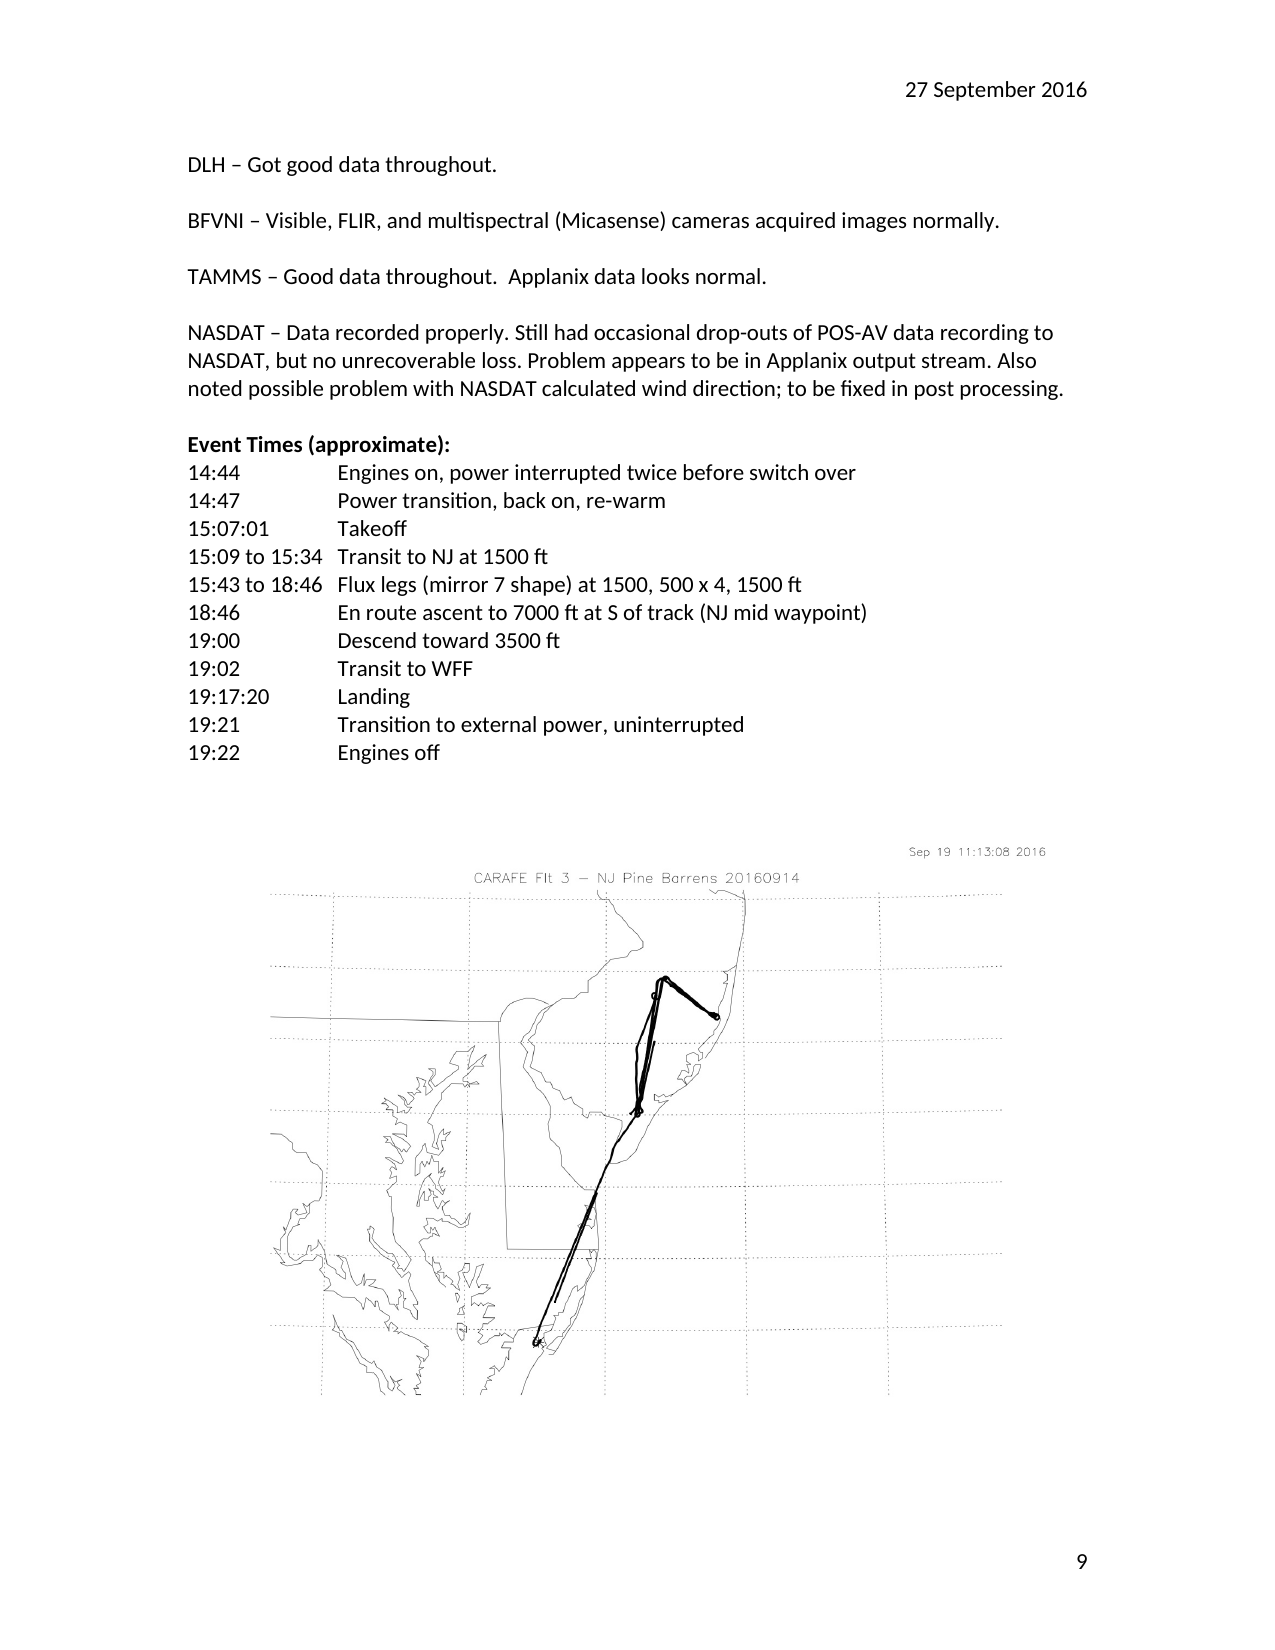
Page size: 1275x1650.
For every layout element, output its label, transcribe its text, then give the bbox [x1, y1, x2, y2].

text 14:44 Engines on, power interrupted twice before switch over [187, 458, 1087, 486]
text 19:02 Transit to WFF [187, 654, 1087, 682]
text 19:00 Descend toward 3500 ft [187, 626, 1087, 654]
text Event Times (approximate): [187, 430, 1087, 458]
text TAMMS – Good data throughout. Applanix data looks normal. [187, 262, 1087, 290]
text 15:43 to 18:46 Flux legs (mirror 7 shape) at 1500, 500 x 4, 1500 ft [187, 570, 1087, 598]
text NASDAT – Data recorded properly. Still had occasional drop-outs of POS-AV data recording to NASDAT, but no unrecoverable loss. Problem appears to be in Applanix output stream. Also noted possible problem with NASDAT calculated wind direction; to be fixed in post processing. [187, 318, 1087, 402]
text 15:07:01 Takeoff [187, 514, 1087, 542]
text 19:17:20 Landing [187, 682, 1087, 710]
text DLH – Got good data throughout. [187, 150, 1087, 178]
picture [187, 794, 1086, 1490]
text 19:21 Transition to external power, uninterrupted [187, 710, 1087, 738]
text 14:47 Power transition, back on, re-warm [187, 486, 1087, 514]
text 15:09 to 15:34 Transit to NJ at 1500 ft [187, 542, 1087, 570]
text 18:46 En route ascent to 7000 ft at S of track (NJ mid waypoint) [187, 598, 1087, 626]
text 19:22 Engines off [187, 738, 1087, 766]
text BFVNI – Visible, FLIR, and multispectral (Micasense) cameras acquired images normally. [187, 206, 1087, 234]
